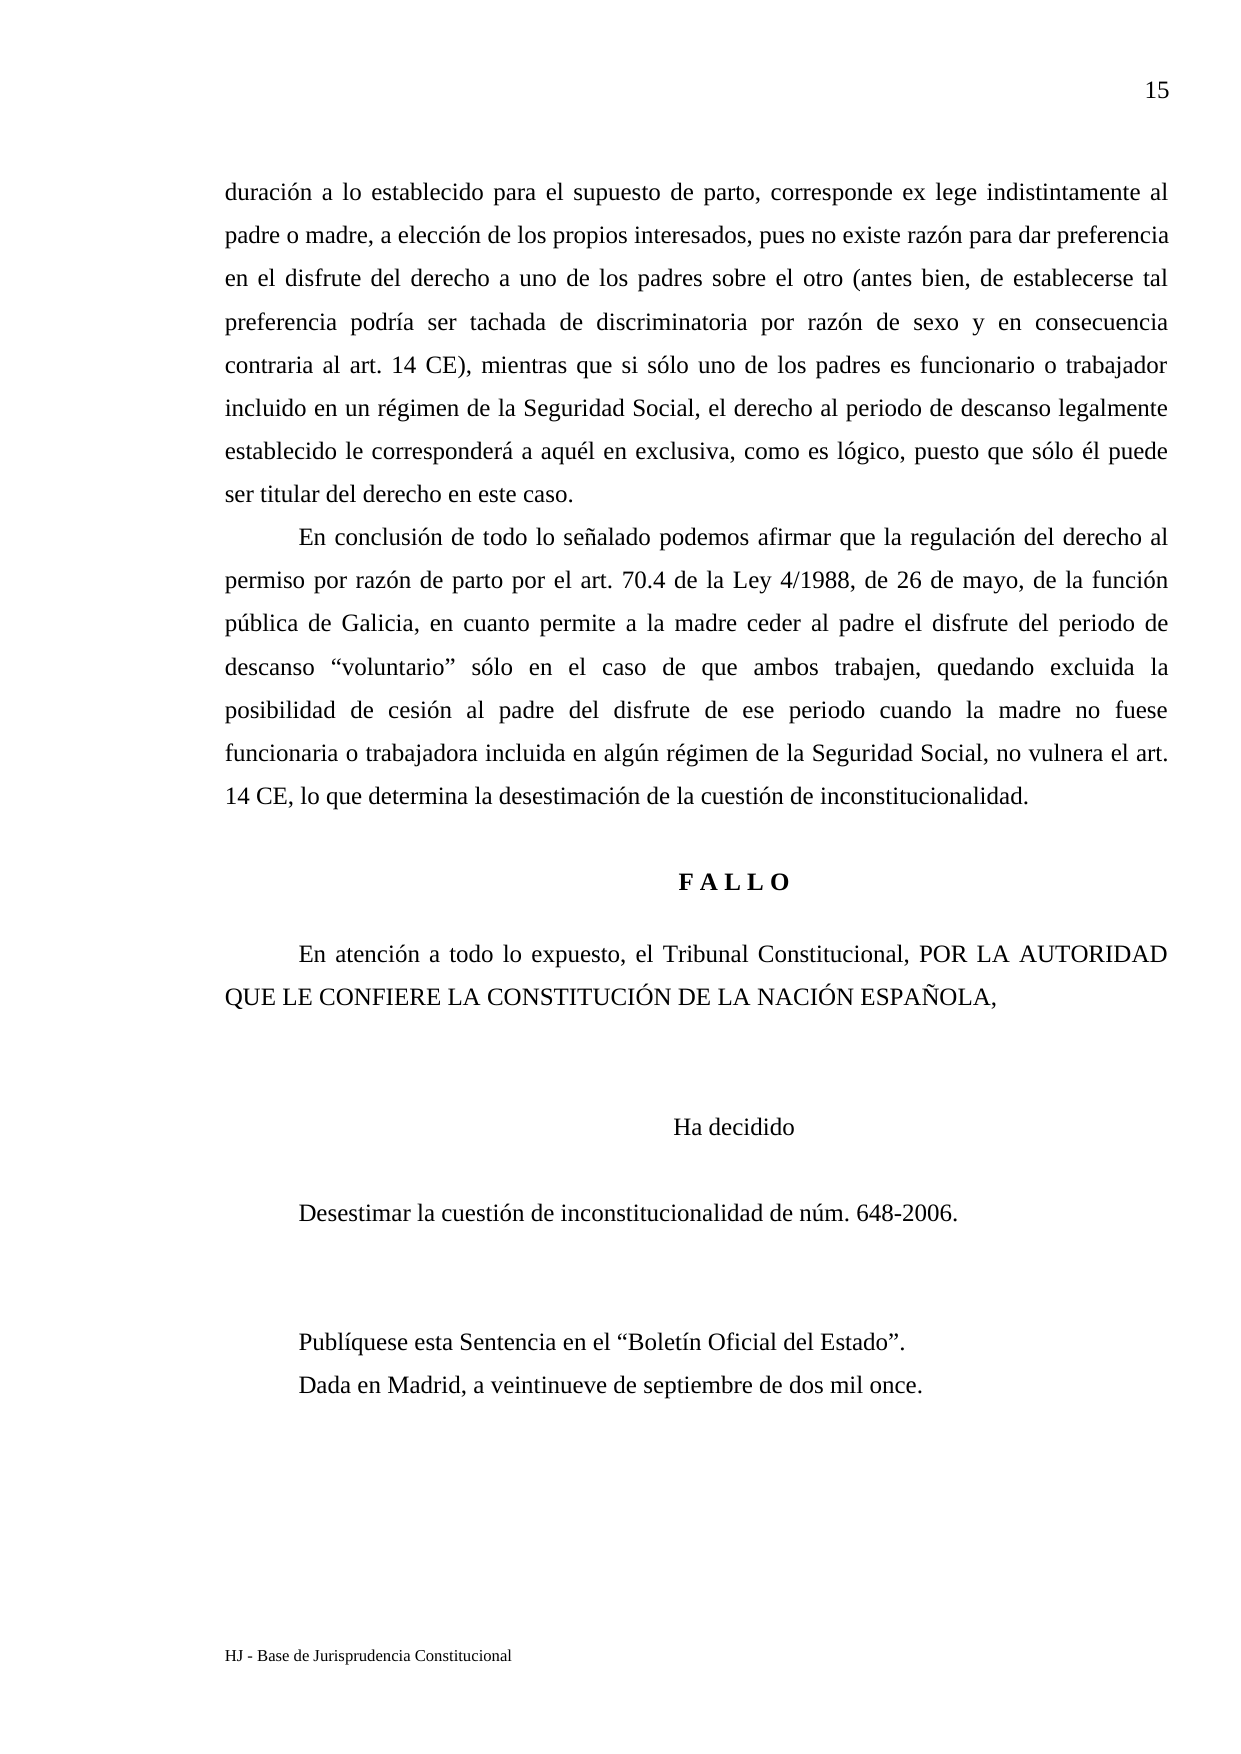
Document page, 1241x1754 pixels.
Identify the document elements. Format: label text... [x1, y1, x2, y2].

text En atención a todo lo expuesto, el Tribunal Constitucional, POR LA AUTORIDAD QUE LE CONFIERE LA CONSTITUCIÓN DE LA NACIÓN ESPAÑOLA, [224, 939, 1169, 1011]
text Ha decidido [224, 1112, 1169, 1140]
text Dada en Madrid, a veintinueve de septiembre de dos mil once. [224, 1370, 1169, 1399]
text Publíquese esta Sentencia en el “Boletín Oficial del Estado”. [224, 1327, 1169, 1356]
subtitle F A L L O [224, 867, 1169, 896]
text En conclusión de todo lo señalado podemos afirmar que la regulación del derecho al permiso por razón de parto por el art. 70.4 de la Ley 4/1988, de 26 de mayo, de la función pública de Galicia, en cuanto permite a la madre ceder al padre el disfrute del periodo de descanso “voluntario” sólo en el caso de que ambos trabajen, quedando excluida la posibilidad de cesión al padre del disfrute de ese periodo cuando la madre no fuese funcionaria o trabajadora incluida en algún régimen de la Seguridad Social, no vulnera el art. 14 CE, lo que determina la desestimación de la cuestión de inconstitucionalidad. [224, 522, 1169, 810]
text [224, 177, 1169, 508]
text Desestimar la cuestión de inconstitucionalidad de núm. 648-2006. [224, 1198, 1169, 1227]
